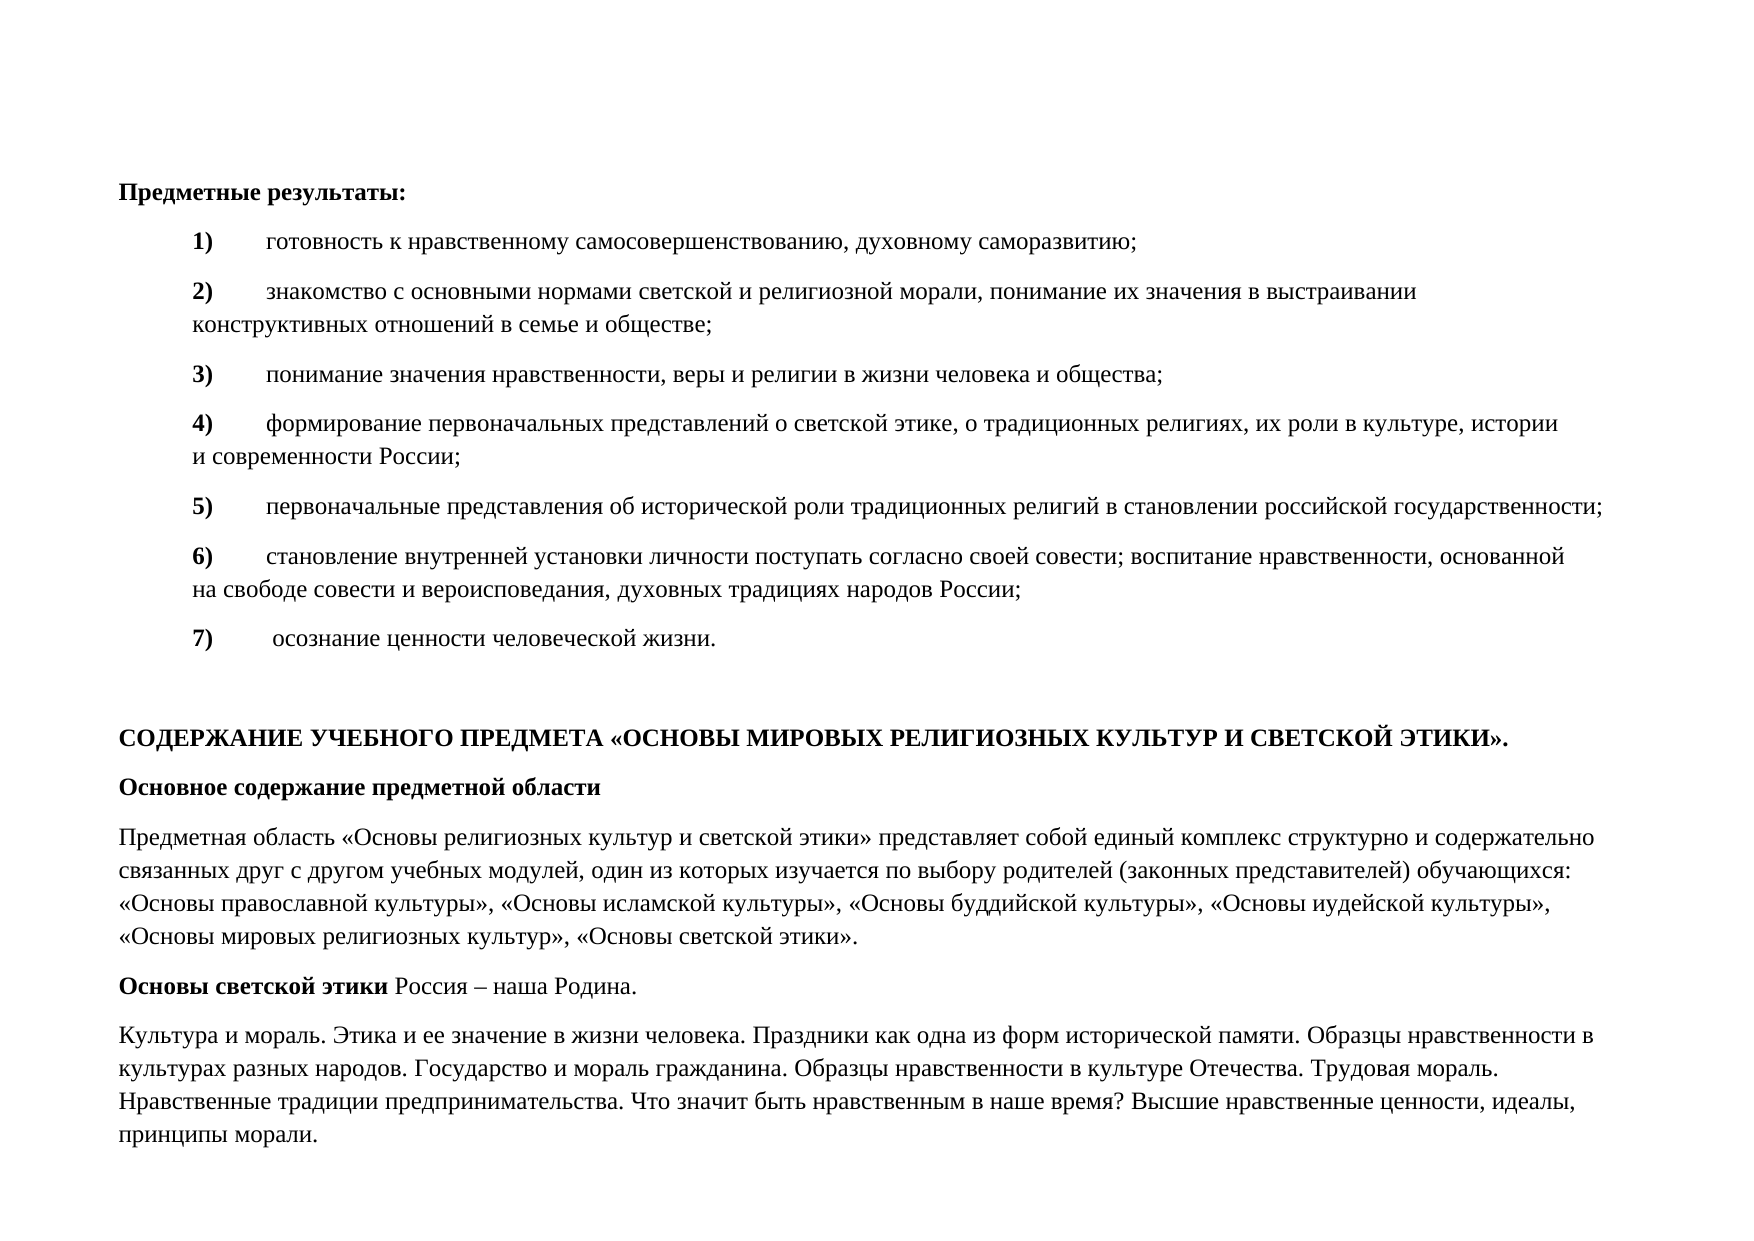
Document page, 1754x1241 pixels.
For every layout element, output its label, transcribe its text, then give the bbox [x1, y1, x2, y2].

text «Основы православной культуры», «Основы исламской культуры», «Основы буддийской культуры», «Основы иудейской культуры», [118, 888, 1725, 917]
text Основы светской этики Россия – наша Родина. [118, 971, 1725, 999]
subtitle СОДЕРЖАНИЕ УЧЕБНОГО ПРЕДМЕТА «ОСНОВЫ МИРОВЫХ РЕЛИГИОЗНЫХ КУЛЬТУР И СВЕТСКОЙ ЭТИКИ». [118, 723, 1725, 751]
text Нравственные традиции предпринимательства. Что значит быть нравственным в наше время? Высшие нравственные ценности, идеалы, принципы морали. [118, 1086, 1633, 1148]
list понимание значения нравственности, веры и религии в жизни человека и общества; [192, 359, 1725, 387]
list знакомство с основными нормами светской и религиозной морали, понимание их значения в выстраивании конструктивных отношений в семье и обществе; [192, 276, 1598, 338]
list становление внутренней установки личности поступать согласно своей совести; воспитание нравственности, основанной на свободе совести и вероисповедания, духовных традициях народов России; [192, 541, 1595, 602]
list первоначальные представления об исторической роли традиционных религий в становлении российской государственности; [192, 491, 1725, 520]
text «Основы мировых религиозных культур», «Основы светской этики». [118, 921, 1725, 950]
subtitle Предметные результаты: [118, 177, 1725, 206]
text Культура и мораль. Этика и ее значение в жизни человека. Праздники как одна из форм исторической памяти. Образцы нравственности в культурах разных народов. Государство и мораль гражданина. Образцы нравственности в культуре Отечества. Трудовая мораль. [118, 1020, 1633, 1082]
list осознание ценности человеческой жизни. [192, 623, 1725, 652]
text Основное содержание предметной области [118, 772, 1725, 801]
list формирование первоначальных представлений о светской этике, о традиционных религиях, их роли в культуре, истории и современности России; [192, 408, 1577, 470]
list готовность к нравственному самосовершенствованию, духовному саморазвитию; [192, 226, 1725, 255]
text Предметная область «Основы религиозных культур и светской этики» представляет собой единый комплекс структурно и содержательно связанных друг с другом учебных модулей, один из которых изучается по выбору родителей (законных представителей) обучающихся: [118, 822, 1633, 884]
